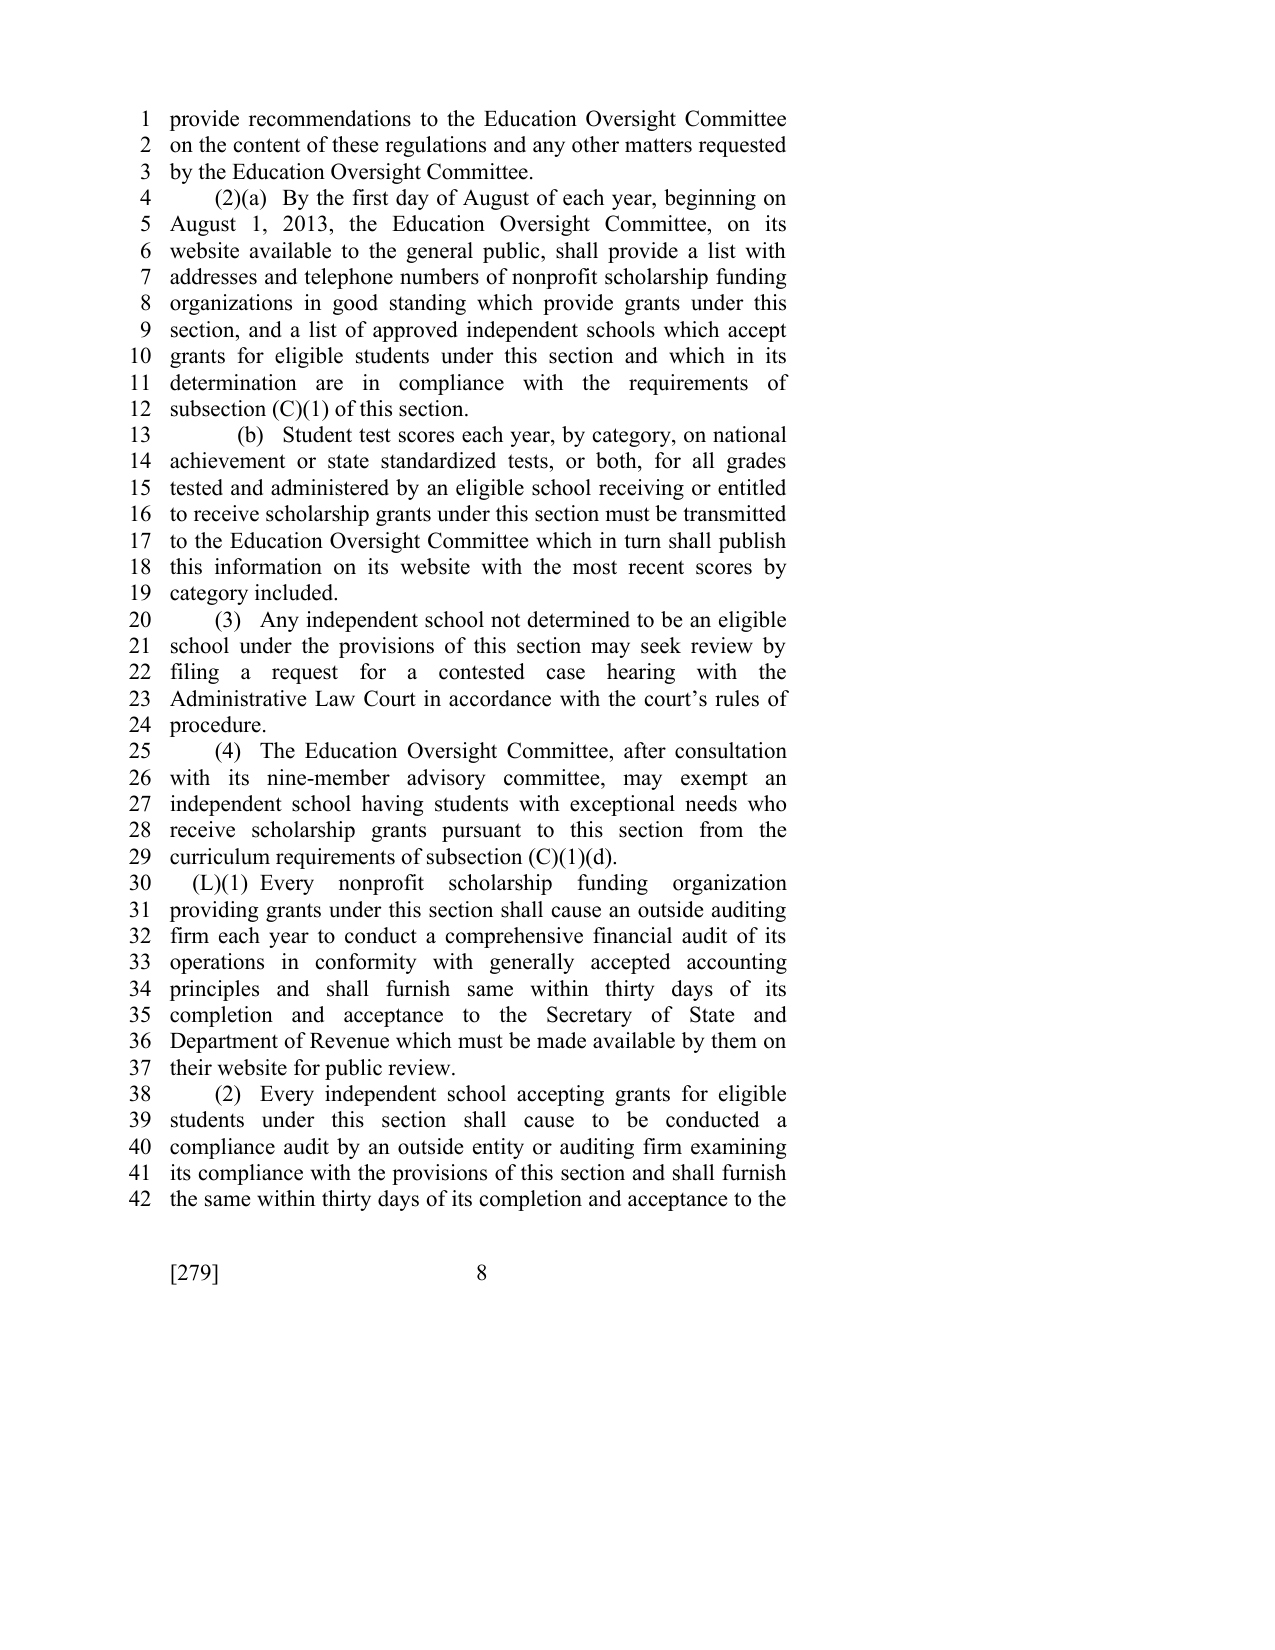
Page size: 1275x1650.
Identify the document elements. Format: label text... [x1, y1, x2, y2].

text (3) Any independent school not determined to be an eligible school under the provisions of this section may seek review by filing a request for a contested case hearing with the Administrative Law Court in accordance with the court’s rules of procedure. [169, 606, 787, 737]
text (L)(1) Every nonprofit scholarship funding organization providing grants under this section shall cause an outside auditing firm each year to conduct a comprehensive financial audit of its operations in conformity with generally accepted accounting principles and shall furnish same within thirty days of its completion and acceptance to the Secretary of State and Department of Revenue which must be made available by them on their website for public review. [169, 869, 787, 1080]
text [169, 105, 787, 184]
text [169, 1080, 787, 1212]
text (b) Student test scores each year, by category, on national achievement or state standardized tests, or both, for all grades tested and administered by an eligible school receiving or entitled to receive scholarship grants under this section must be transmitted to the Education Oversight Committee which in turn shall publish this information on its website with the most recent scores by category included. [169, 421, 787, 606]
text (4) The Education Oversight Committee, after consultation with its nine-member advisory committee, may exempt an independent school having students with exceptional needs who receive scholarship grants pursuant to this section from the curriculum requirements of subsection (C)(1)(d). [169, 737, 787, 869]
text (2)(a) By the first day of August of each year, beginning on August 1, 2013, the Education Oversight Committee, on its website available to the general public, shall provide a list with addresses and telephone numbers of nonprofit scholarship funding organizations in good standing which provide grants under this section, and a list of approved independent schools which accept grants for eligible students under this section and which in its determination are in compliance with the requirements of subsection (C)(1) of this section. [169, 184, 787, 421]
